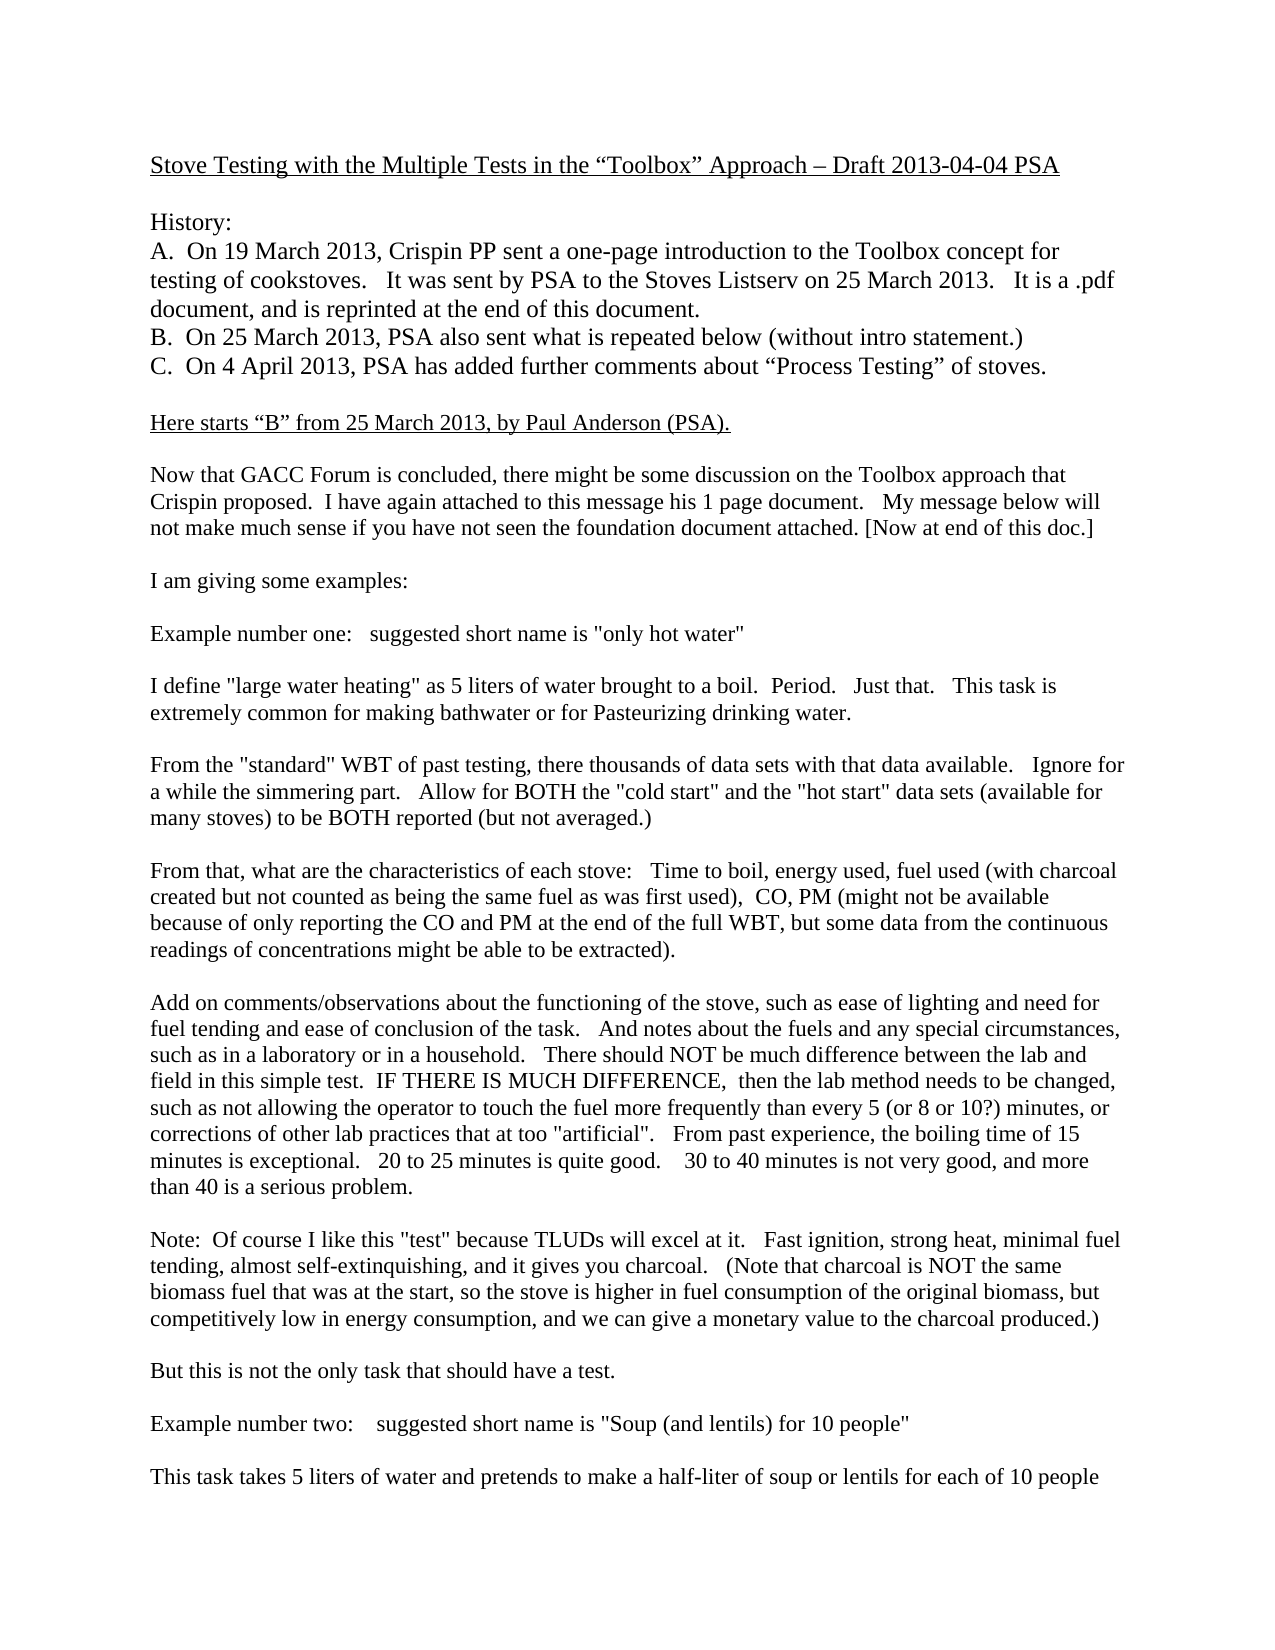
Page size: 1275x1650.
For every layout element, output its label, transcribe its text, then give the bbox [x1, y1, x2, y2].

text History: [150, 207, 1125, 236]
text B. On 25 March 2013, PSA also sent what is repeated below (without intro statement.) [150, 322, 1125, 351]
text A. On 19 March 2013, Crispin PP sent a one-page introduction to the Toolbox concept for testing of cookstoves. It was sent by PSA to the Stoves Listserv on 25 March 2013. It is a .pdf document, and is reprinted at the end of this document. [150, 236, 1125, 322]
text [150, 435, 1125, 1489]
text Stove Testing with the Multiple Tests in the “Toolbox” Approach – Draft 2013-04-04 PSA [150, 150, 1125, 179]
text Here starts “B” from 25 March 2013, by Paul Anderson (PSA). [150, 409, 1125, 435]
text C. On 4 April 2013, PSA has added further comments about “Process Testing” of stoves. [150, 351, 1125, 380]
